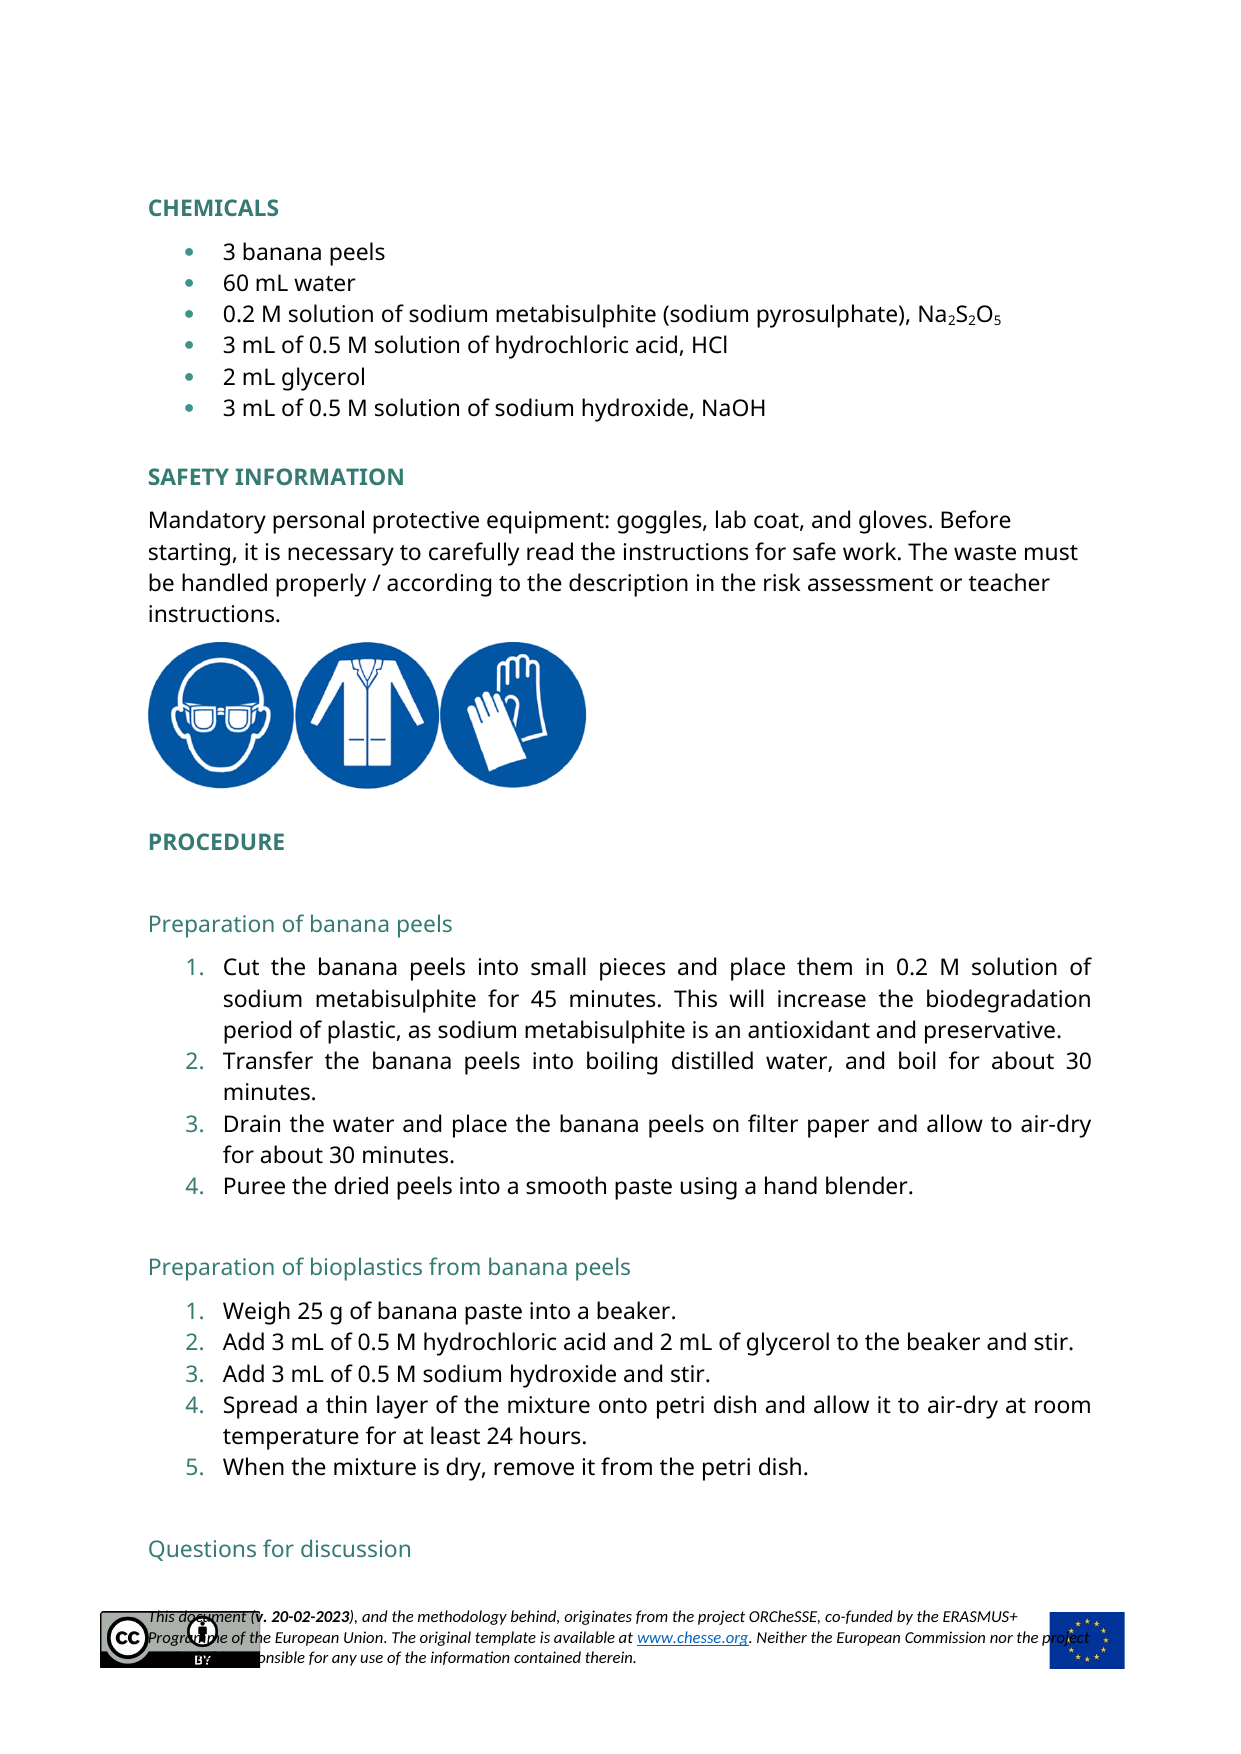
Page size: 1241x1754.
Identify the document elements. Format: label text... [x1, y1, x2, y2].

list Add 3 mL of 0.5 M hydrochloric acid and 2 mL of glycerol to the beaker and stir. [185, 1326, 1093, 1358]
list Spread a thin layer of the mixture onto petri dish and allow it to air-dry at room temperature for at least 24 hours. [185, 1389, 1093, 1451]
list Puree the dried peels into a smooth paste using a hand blender. [185, 1170, 1093, 1201]
list 0.2 M solution of sodium metabisulphite (sodium pyrosulphate), Na2S2O5 [185, 298, 1093, 329]
list Add 3 mL of 0.5 M sodium hydroxide and stir. [185, 1358, 1093, 1389]
list 3 mL of 0.5 M solution of sodium hydroxide, NaOH [185, 392, 1093, 423]
subtitle Preparation of bioplastics from banana peels [148, 1251, 1093, 1283]
list 3 banana peels [185, 236, 1093, 267]
list Weigh 25 g of banana paste into a beaker. [185, 1295, 1093, 1326]
subtitle Questions for discussion [148, 1533, 1093, 1564]
list Transfer the ​​banana peels into boiling distilled water, and boil for about 30 minutes. [185, 1045, 1093, 1108]
picture [100, 1611, 261, 1668]
text Mandatory personal protective equipment: goggles, lab coat, and gloves. Before starting, it is necessary to carefully read the instructions for safe work. The waste must be handled properly / according to the description in the risk assessment or teacher instructions. [148, 504, 1093, 629]
list 3 mL of 0.5 M solution of hydrochloric acid, HCl [185, 329, 1093, 361]
list Drain the water and place the banana peels on filter paper and allow to air-dry for about 30 minutes. [185, 1108, 1093, 1170]
list 2 mL glycerol [185, 361, 1093, 392]
subtitle Procedure [148, 826, 1093, 858]
subtitle Safety Information [148, 461, 1093, 492]
subtitle Preparation of banana peels [148, 908, 1093, 939]
list When the mixture is dry, remove it from the petri dish. [185, 1451, 1093, 1483]
subtitle Chemicals [148, 192, 1093, 223]
list Cut the banana peels into small pieces and place them in 0.2 M solution of sodium metabisulphite for 45 minutes. This will increase the biodegradation period of plastic, as sodium metabisulphite is an antioxidant and preservative. [185, 951, 1093, 1045]
picture [1049, 1612, 1125, 1669]
list 60 mL water [185, 267, 1093, 298]
picture [147, 642, 587, 789]
